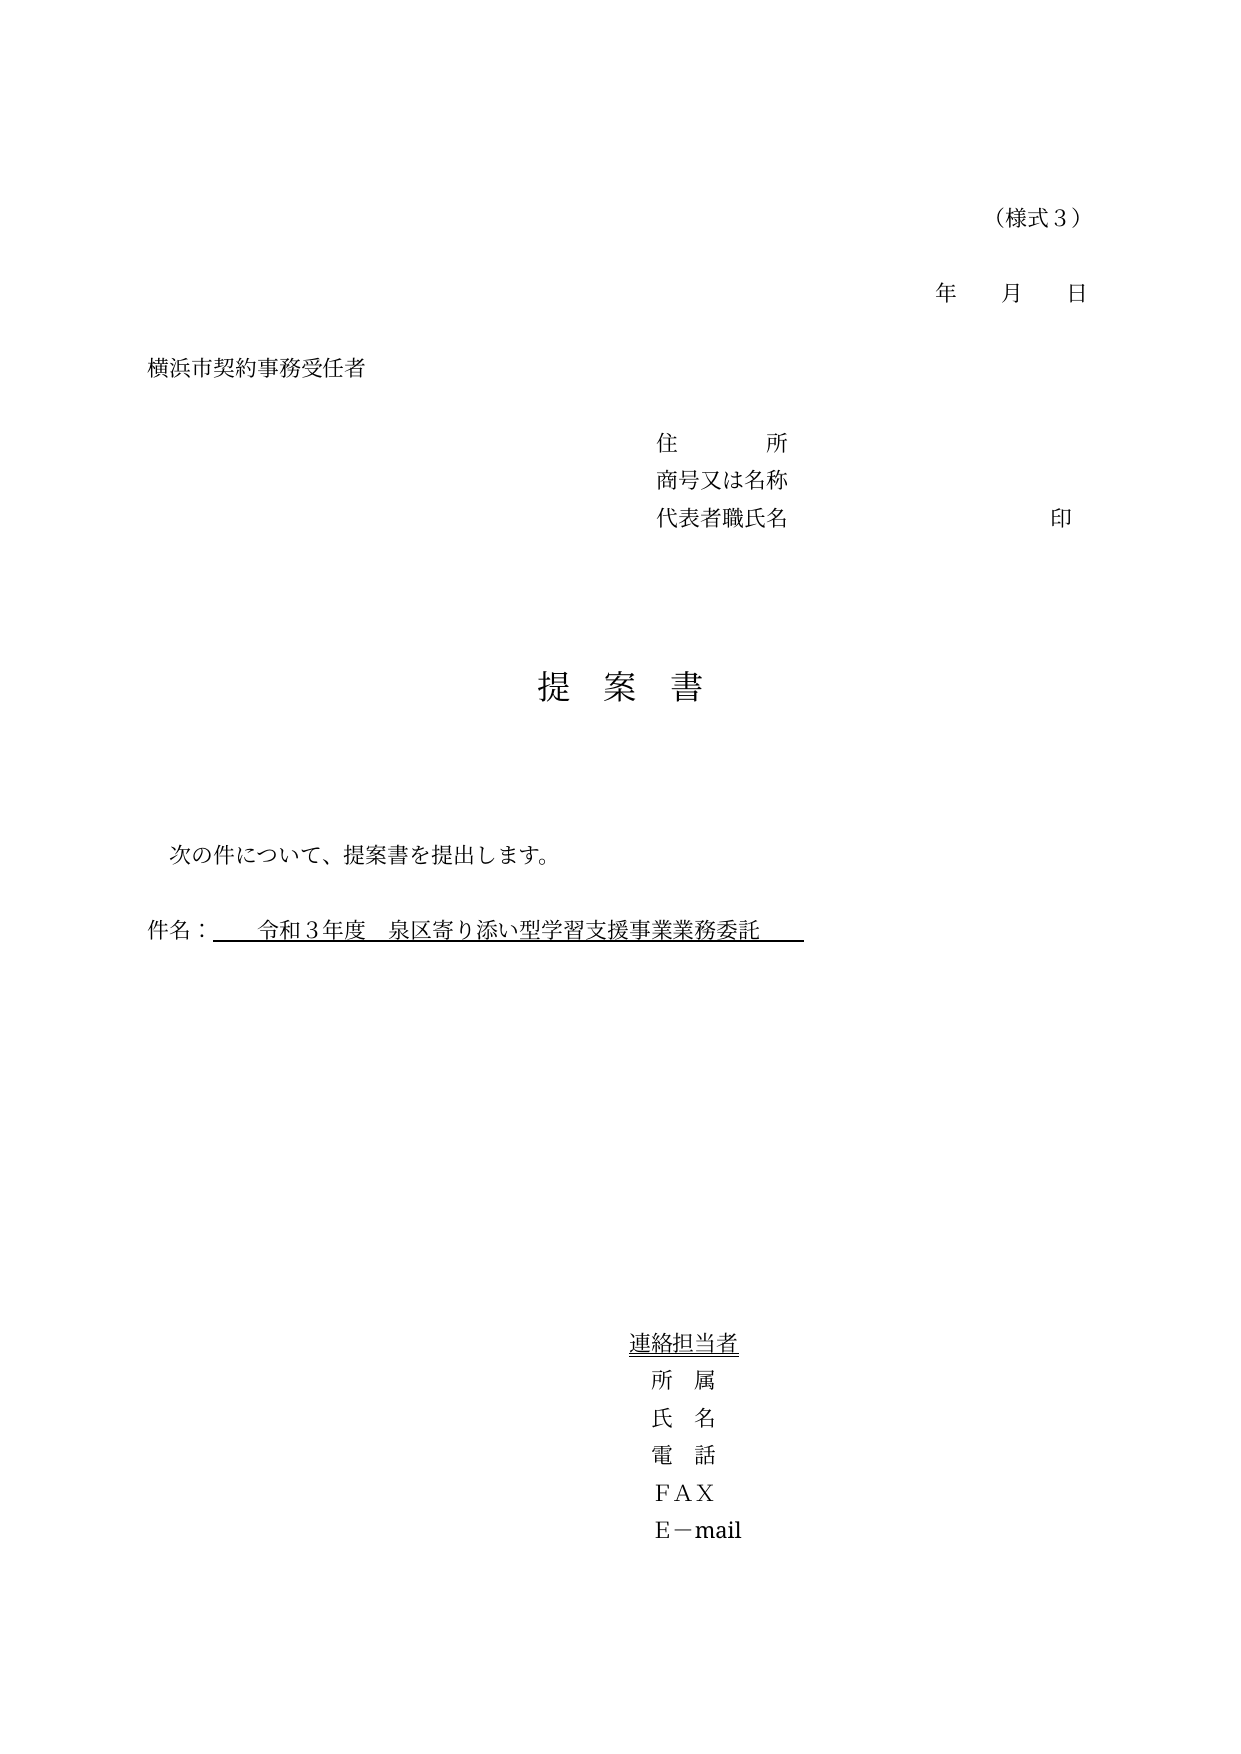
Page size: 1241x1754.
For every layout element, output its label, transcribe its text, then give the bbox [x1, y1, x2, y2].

text 所 属 [148, 1360, 1092, 1398]
text 代表者職氏名 印 [148, 498, 1093, 535]
text 件名： 令和３年度 泉区寄り添い型学習支援事業業務委託 [148, 910, 1093, 948]
text 連絡担当者 [148, 1323, 1093, 1360]
text 氏 名 [148, 1398, 1092, 1435]
text 提 案 書 [148, 648, 1093, 723]
text Ｅ－mail [148, 1510, 1092, 1548]
text ＦＡＸ [148, 1473, 1092, 1510]
text 住 所 [148, 423, 1093, 460]
text 電 話 [148, 1435, 1092, 1473]
text （様式３） [148, 198, 1093, 235]
text 次の件について、提案書を提出します。 [148, 835, 1093, 873]
text 横浜市契約事務受任者 [148, 348, 1093, 385]
text 年 月 日 [148, 273, 1093, 310]
text 商号又は名称 [148, 460, 1093, 498]
